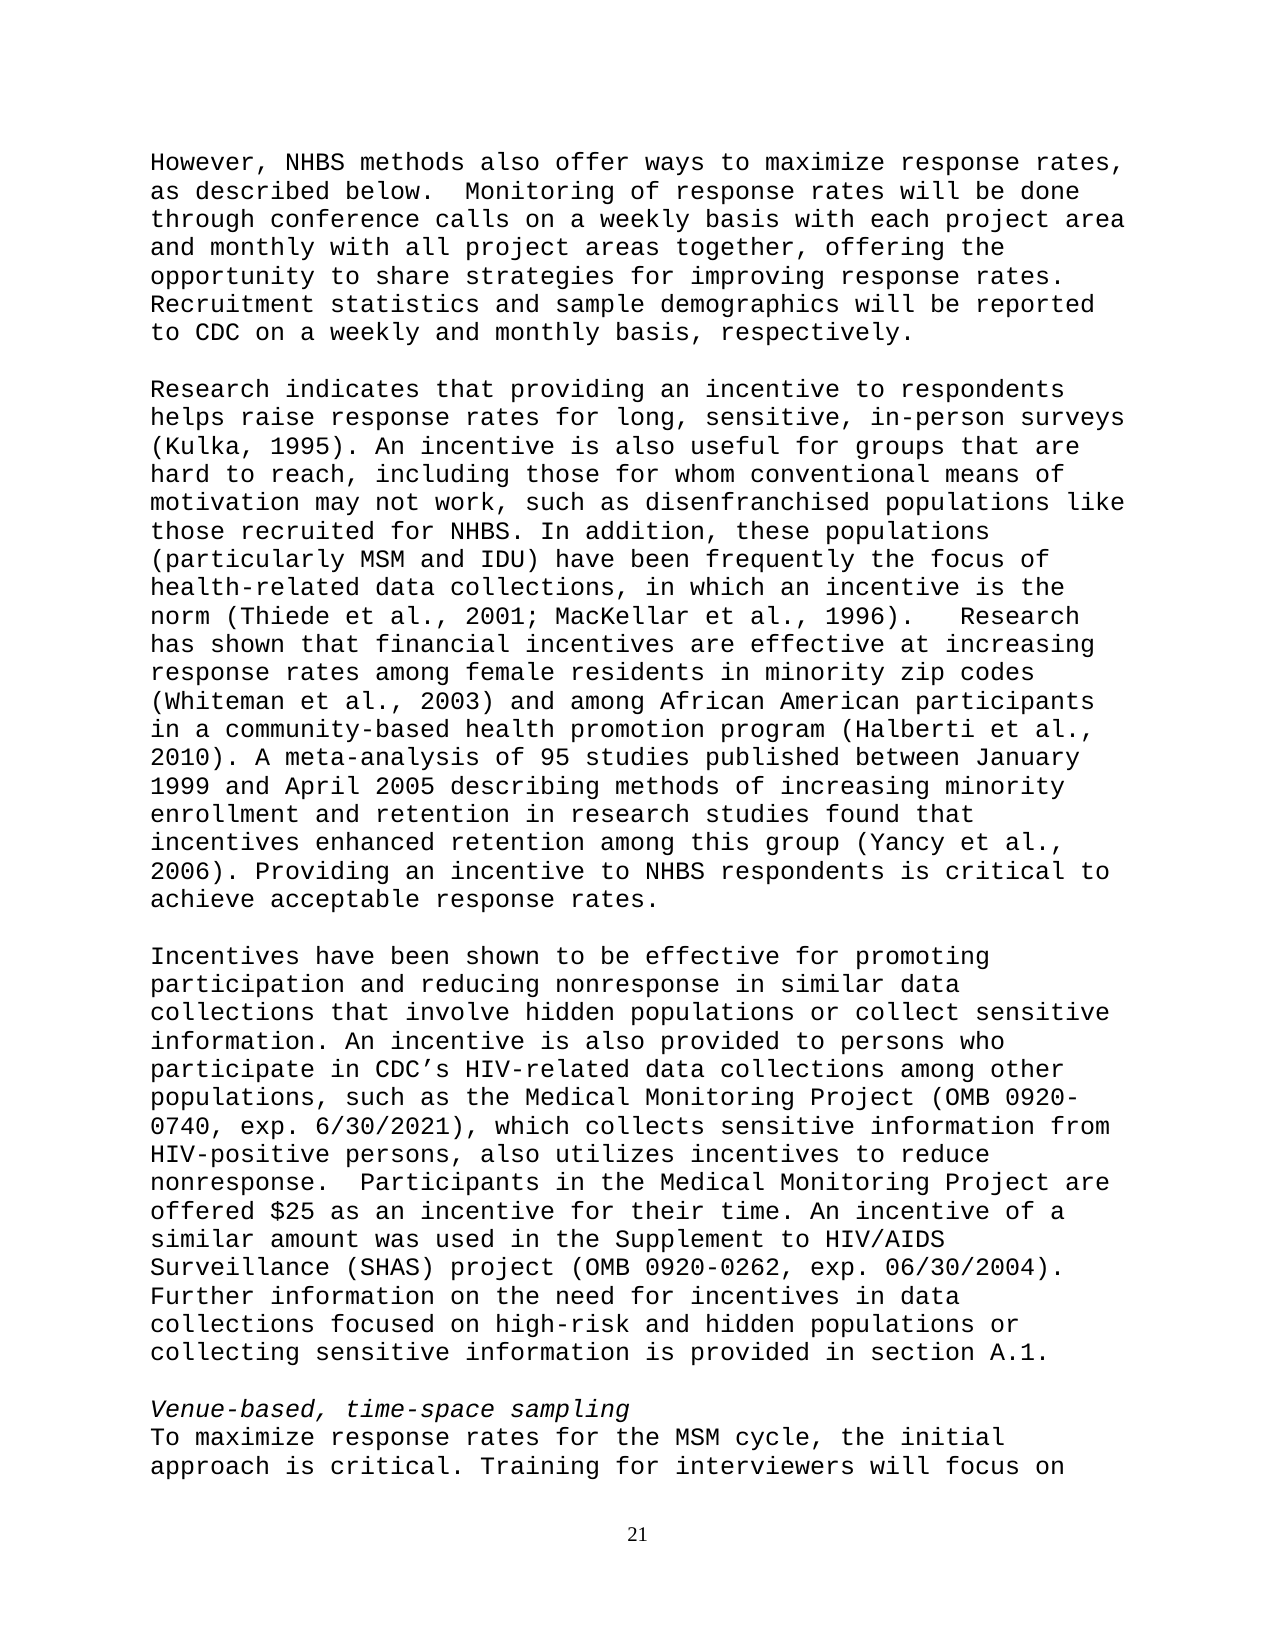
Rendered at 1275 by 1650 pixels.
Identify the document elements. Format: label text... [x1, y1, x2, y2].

text Research indicates that providing an incentive to respondents helps raise response rates for long, sensitive, in-person surveys (Kulka, 1995). An incentive is also useful for groups that are hard to reach, including those for whom conventional means of motivation may not work, such as disenfranchised populations like those recruited for NHBS. In addition, these populations (particularly MSM and IDU) have been frequently the focus of health-related data collections, in which an incentive is the norm (Thiede et al., 2001; MacKellar et al., 1996). Research has shown that financial incentives are effective at increasing response rates among female residents in minority zip codes (Whiteman et al., 2003) and among African American participants in a community-based health promotion program (Halberti et al., 2010). A meta-analysis of 95 studies published between January 1999 and April 2005 describing methods of increasing minority enrollment and retention in research studies found that incentives enhanced retention among this group (Yancy et al., 2006). Providing an incentive to NHBS respondents is critical to achieve acceptable response rates. [150, 377, 1125, 915]
text Incentives have been shown to be effective for promoting participation and reducing nonresponse in similar data collections that involve hidden populations or collect sensitive information. An incentive is also provided to persons who participate in CDC’s HIV-related data collections among other populations, such as the Medical Monitoring Project (OMB 0920-0740, exp. 6/30/2021), which collects sensitive information from HIV-positive persons, also utilizes incentives to reduce nonresponse. Participants in the Medical Monitoring Project are offered $25 as an incentive for their time. An incentive of a similar amount was used in the Supplement to HIV/AIDS Surveillance (SHAS) project (OMB 0920-0262, exp. 06/30/2004). Further information on the need for incentives in data collections focused on high-risk and hidden populations or collecting sensitive information is provided in section A.1. [150, 943, 1125, 1368]
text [150, 1425, 1125, 1482]
text Venue-based, time-space sampling [150, 1397, 1125, 1425]
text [150, 150, 1125, 348]
